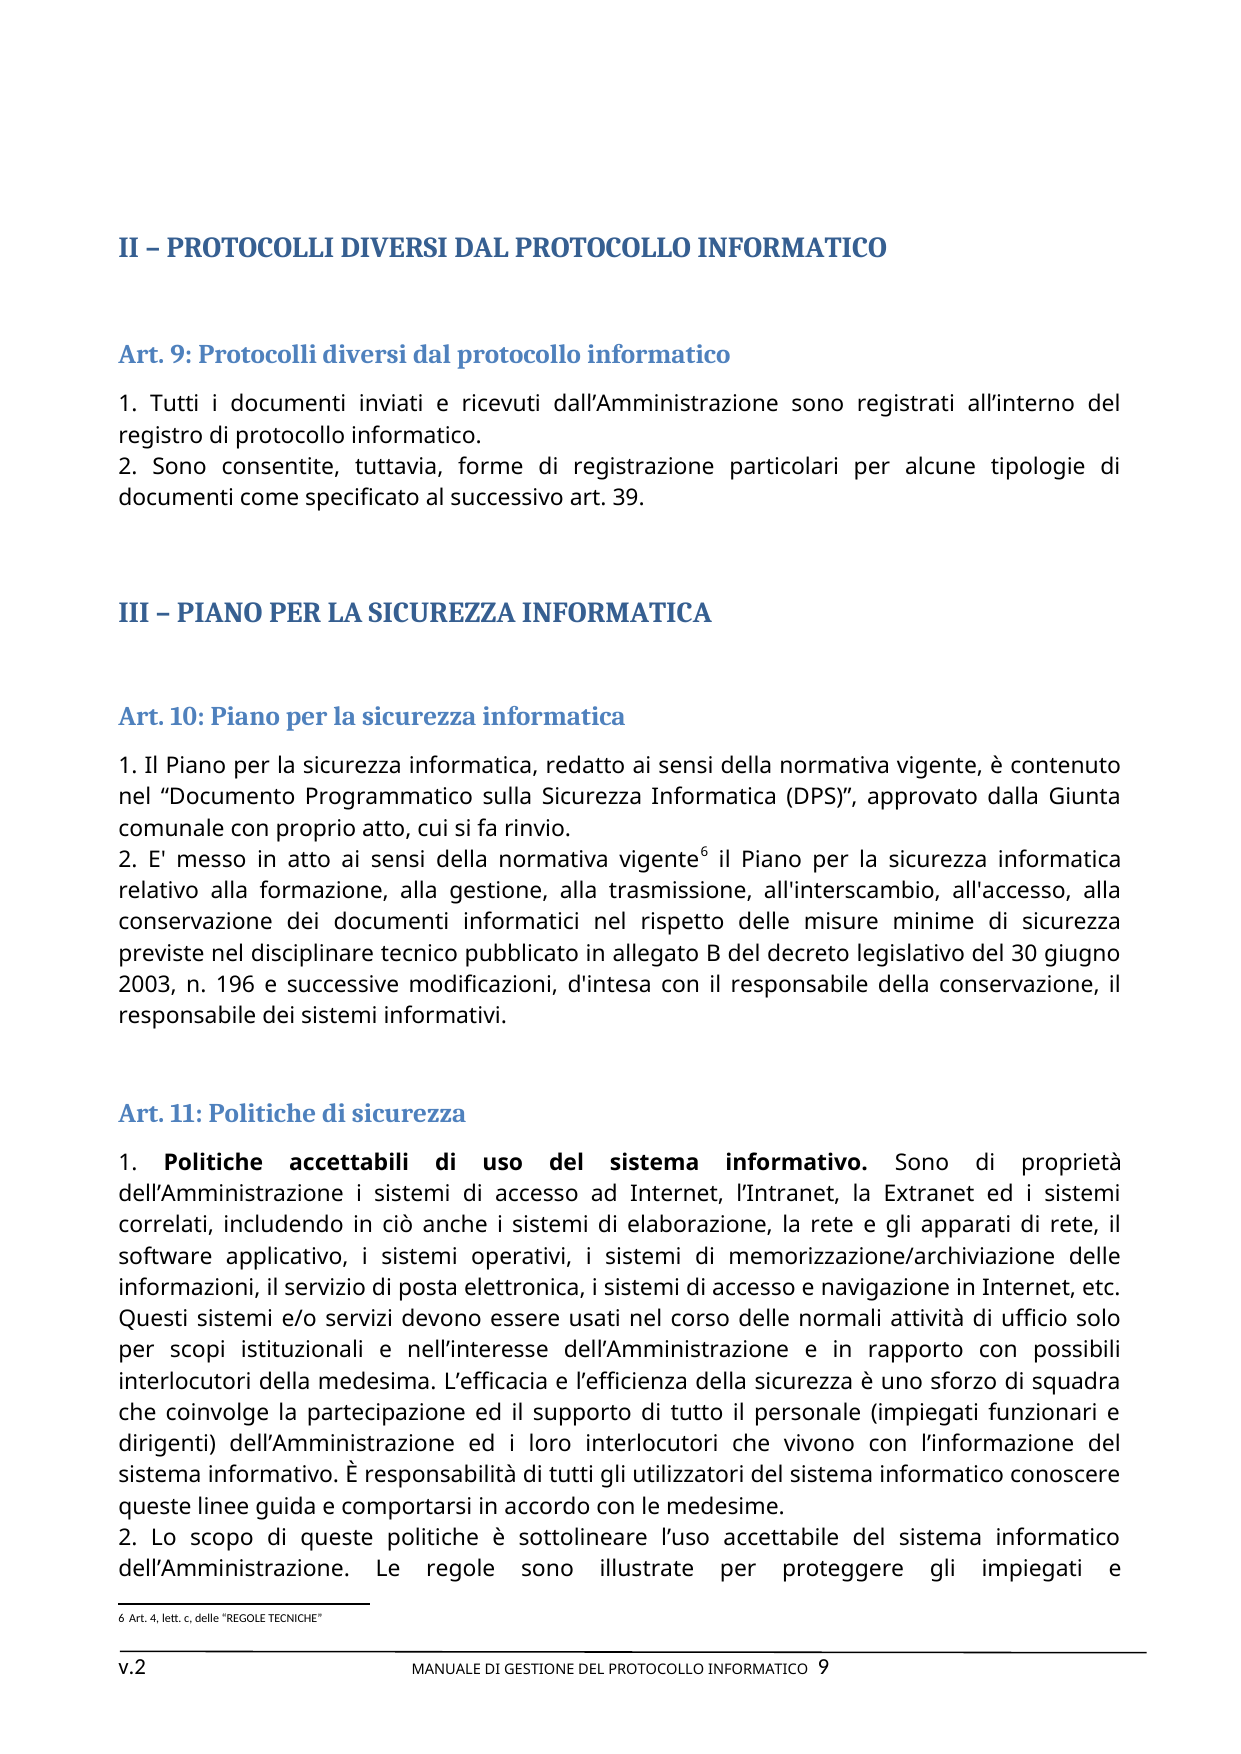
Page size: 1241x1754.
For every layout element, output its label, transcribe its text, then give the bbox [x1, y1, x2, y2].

text 1. Politiche accettabili di uso del sistema informativo. Sono di proprietà dell’Amministrazione i sistemi di accesso ad Internet, l’Intranet, la Extranet ed i sistemi correlati, includendo in ciò anche i sistemi di elaborazione, la rete e gli apparati di rete, il software applicativo, i sistemi operativi, i sistemi di memorizzazione/archiviazione delle informazioni, il servizio di posta elettronica, i sistemi di accesso e navigazione in Internet, etc. Questi sistemi e/o servizi devono essere usati nel corso delle normali attività di ufficio solo per scopi istituzionali e nell’interesse dell’Amministrazione e in rapporto con possibili interlocutori della medesima. L’efficacia e l’efficienza della sicurezza è uno sforzo di squadra che coinvolge la partecipazione ed il supporto di tutto il personale (impiegati funzionari e dirigenti) dell’Amministrazione ed i loro interlocutori che vivono con l’informazione del sistema informativo. È responsabilità di tutti gli utilizzatori del sistema informatico conoscere queste linee guida e comportarsi in accordo con le medesime. [118, 1146, 1122, 1521]
subtitle III – PIANO PER LA SICUREZZA INFORMATICA [118, 596, 1122, 630]
subtitle Art. 9: Protocolli diversi dal protocollo informatico [118, 339, 1122, 370]
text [118, 1521, 1122, 1583]
subtitle Art. 11: Politiche di sicurezza [118, 1098, 1122, 1129]
text 2. Sono consentite, tuttavia, forme di registrazione particolari per alcune tipologie di documenti come specificato al successivo art. 39. [118, 450, 1122, 512]
subtitle Art. 10: Piano per la sicurezza informatica [118, 701, 1122, 732]
subtitle II – PROTOCOLLI DIVERSI DAL PROTOCOLLO INFORMATICO [118, 232, 1122, 265]
text 1. Tutti i documenti inviati e ricevuti dall’Amministrazione sono registrati all’interno del registro di protocollo informatico. [118, 387, 1122, 450]
text 2. E' messo in atto ai sensi della normativa vigente il Piano per la sicurezza informatica relativo alla formazione, alla gestione, alla trasmissione, all'interscambio, all'accesso, alla conservazione dei documenti informatici nel rispetto delle misure minime di sicurezza previste nel disciplinare tecnico pubblicato in allegato B del decreto legislativo del 30 giugno 2003, n. 196 e successive modificazioni, d'intesa con il responsabile della conservazione, il responsabile dei sistemi informativi. [118, 843, 1122, 1030]
text 1. Il Piano per la sicurezza informatica, redatto ai sensi della normativa vigente, è contenuto nel “Documento Programmatico sulla Sicurezza Informatica (DPS)”, approvato dalla Giunta comunale con proprio atto, cui si fa rinvio. [118, 749, 1122, 843]
